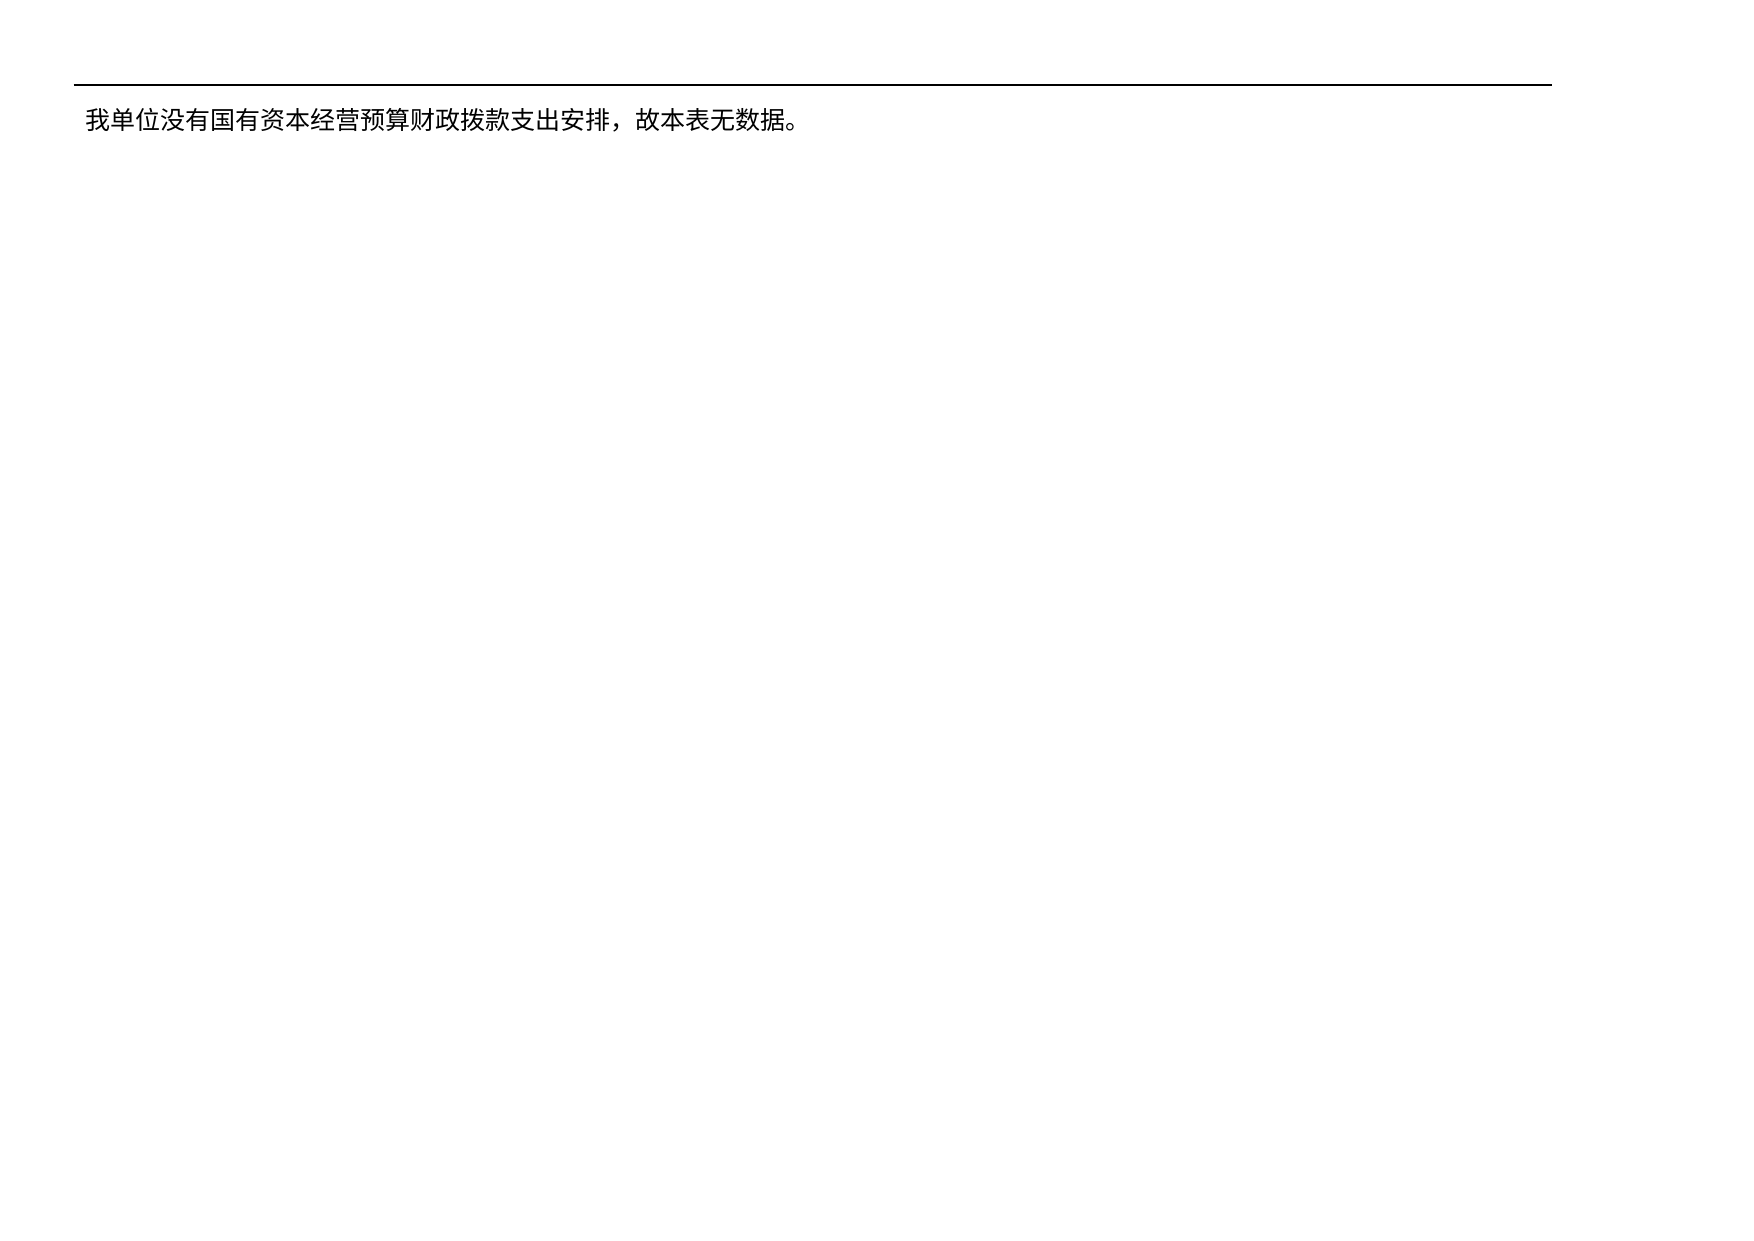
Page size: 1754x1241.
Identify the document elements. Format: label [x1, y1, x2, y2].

table_cell [74, 86, 1552, 151]
